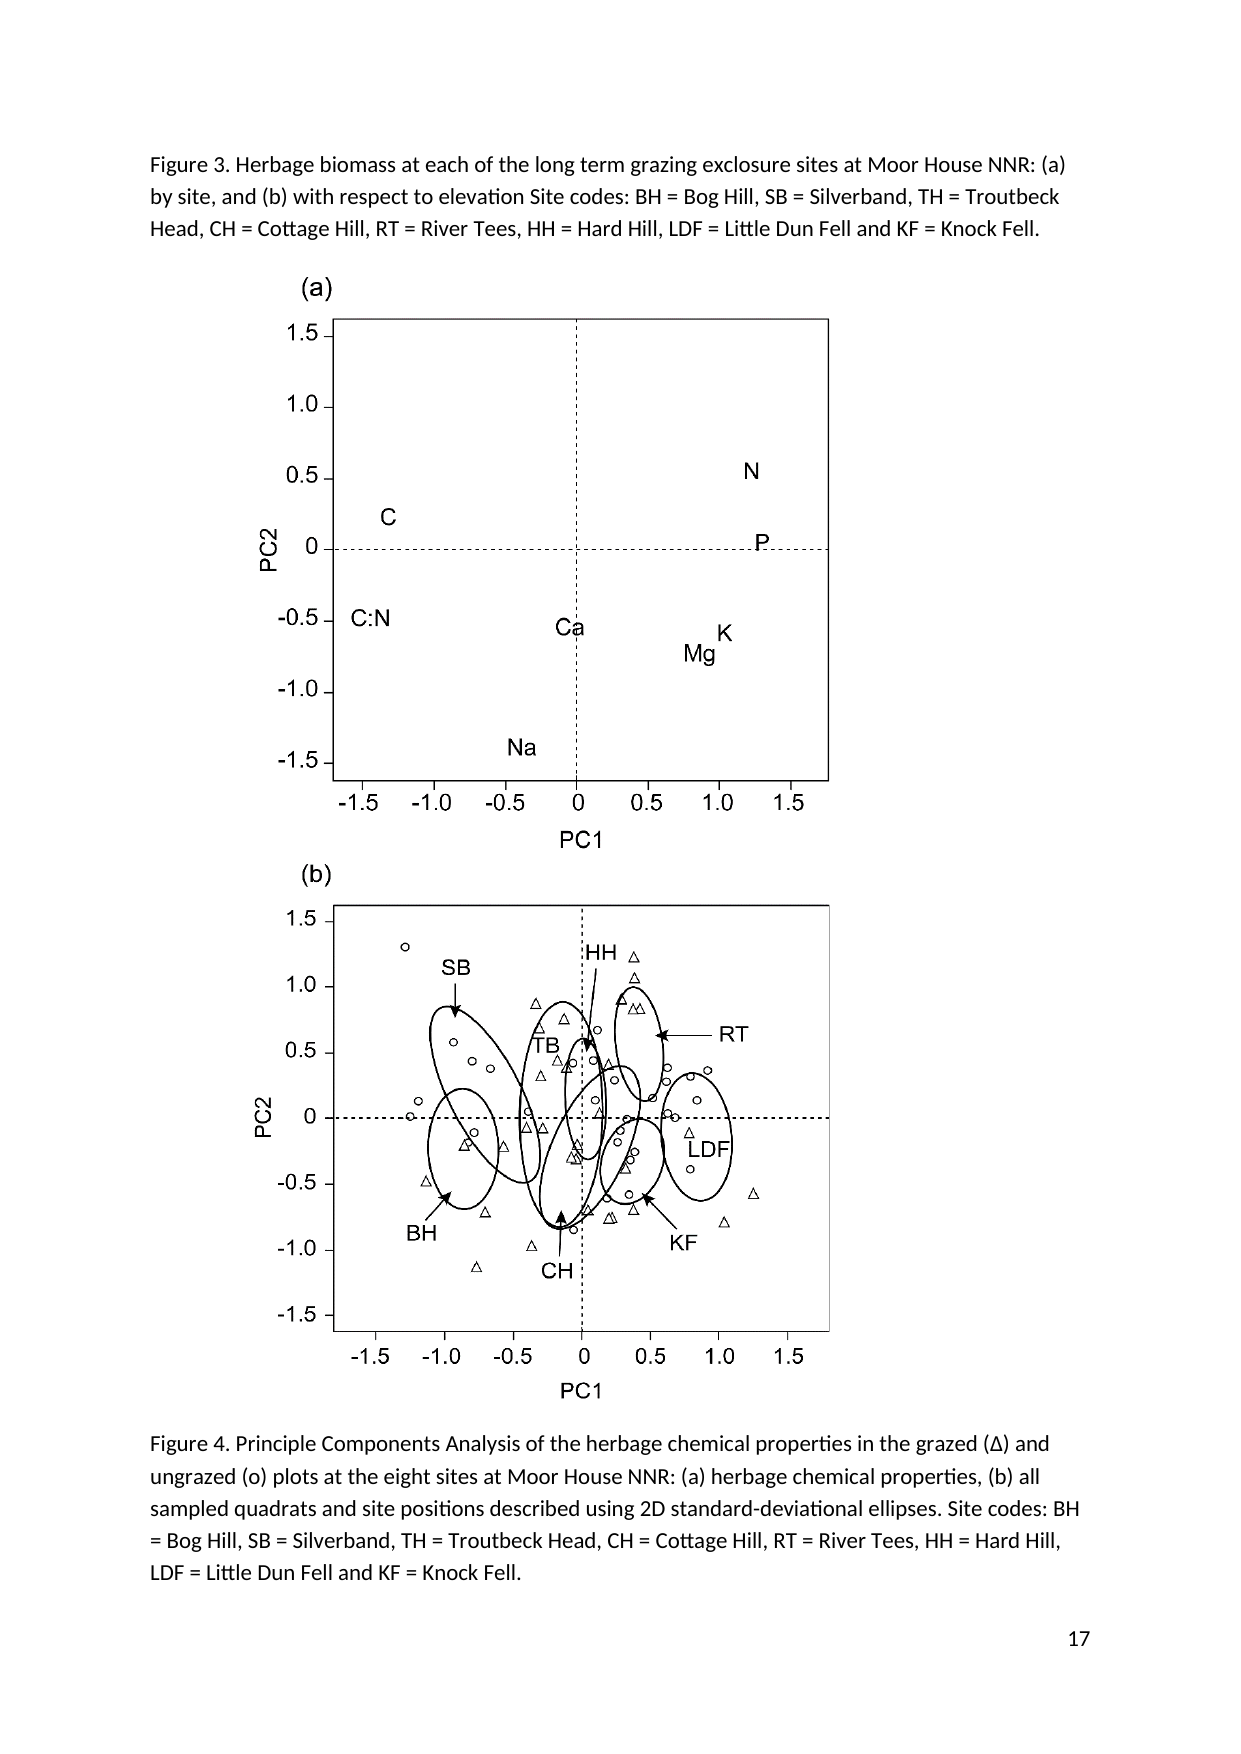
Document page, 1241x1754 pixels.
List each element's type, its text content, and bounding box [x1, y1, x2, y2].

picture [150, 246, 830, 1405]
text Figure 4. Principle Components Analysis of the herbage chemical properties in the grazed (∆) and ungrazed (o) plots at the eight sites at Moor House NNR: (a) herbage chemical properties, (b) all sampled quadrats and site positions described using 2D standard-deviational ellipses. Site codes: BH = Bog Hill, SB = Silverband, TH = Troutbeck Head, CH = Cottage Hill, RT = River Tees, HH = Hard Hill, LDF = Little Dun Fell and KF = Knock Fell. [150, 1429, 1090, 1586]
